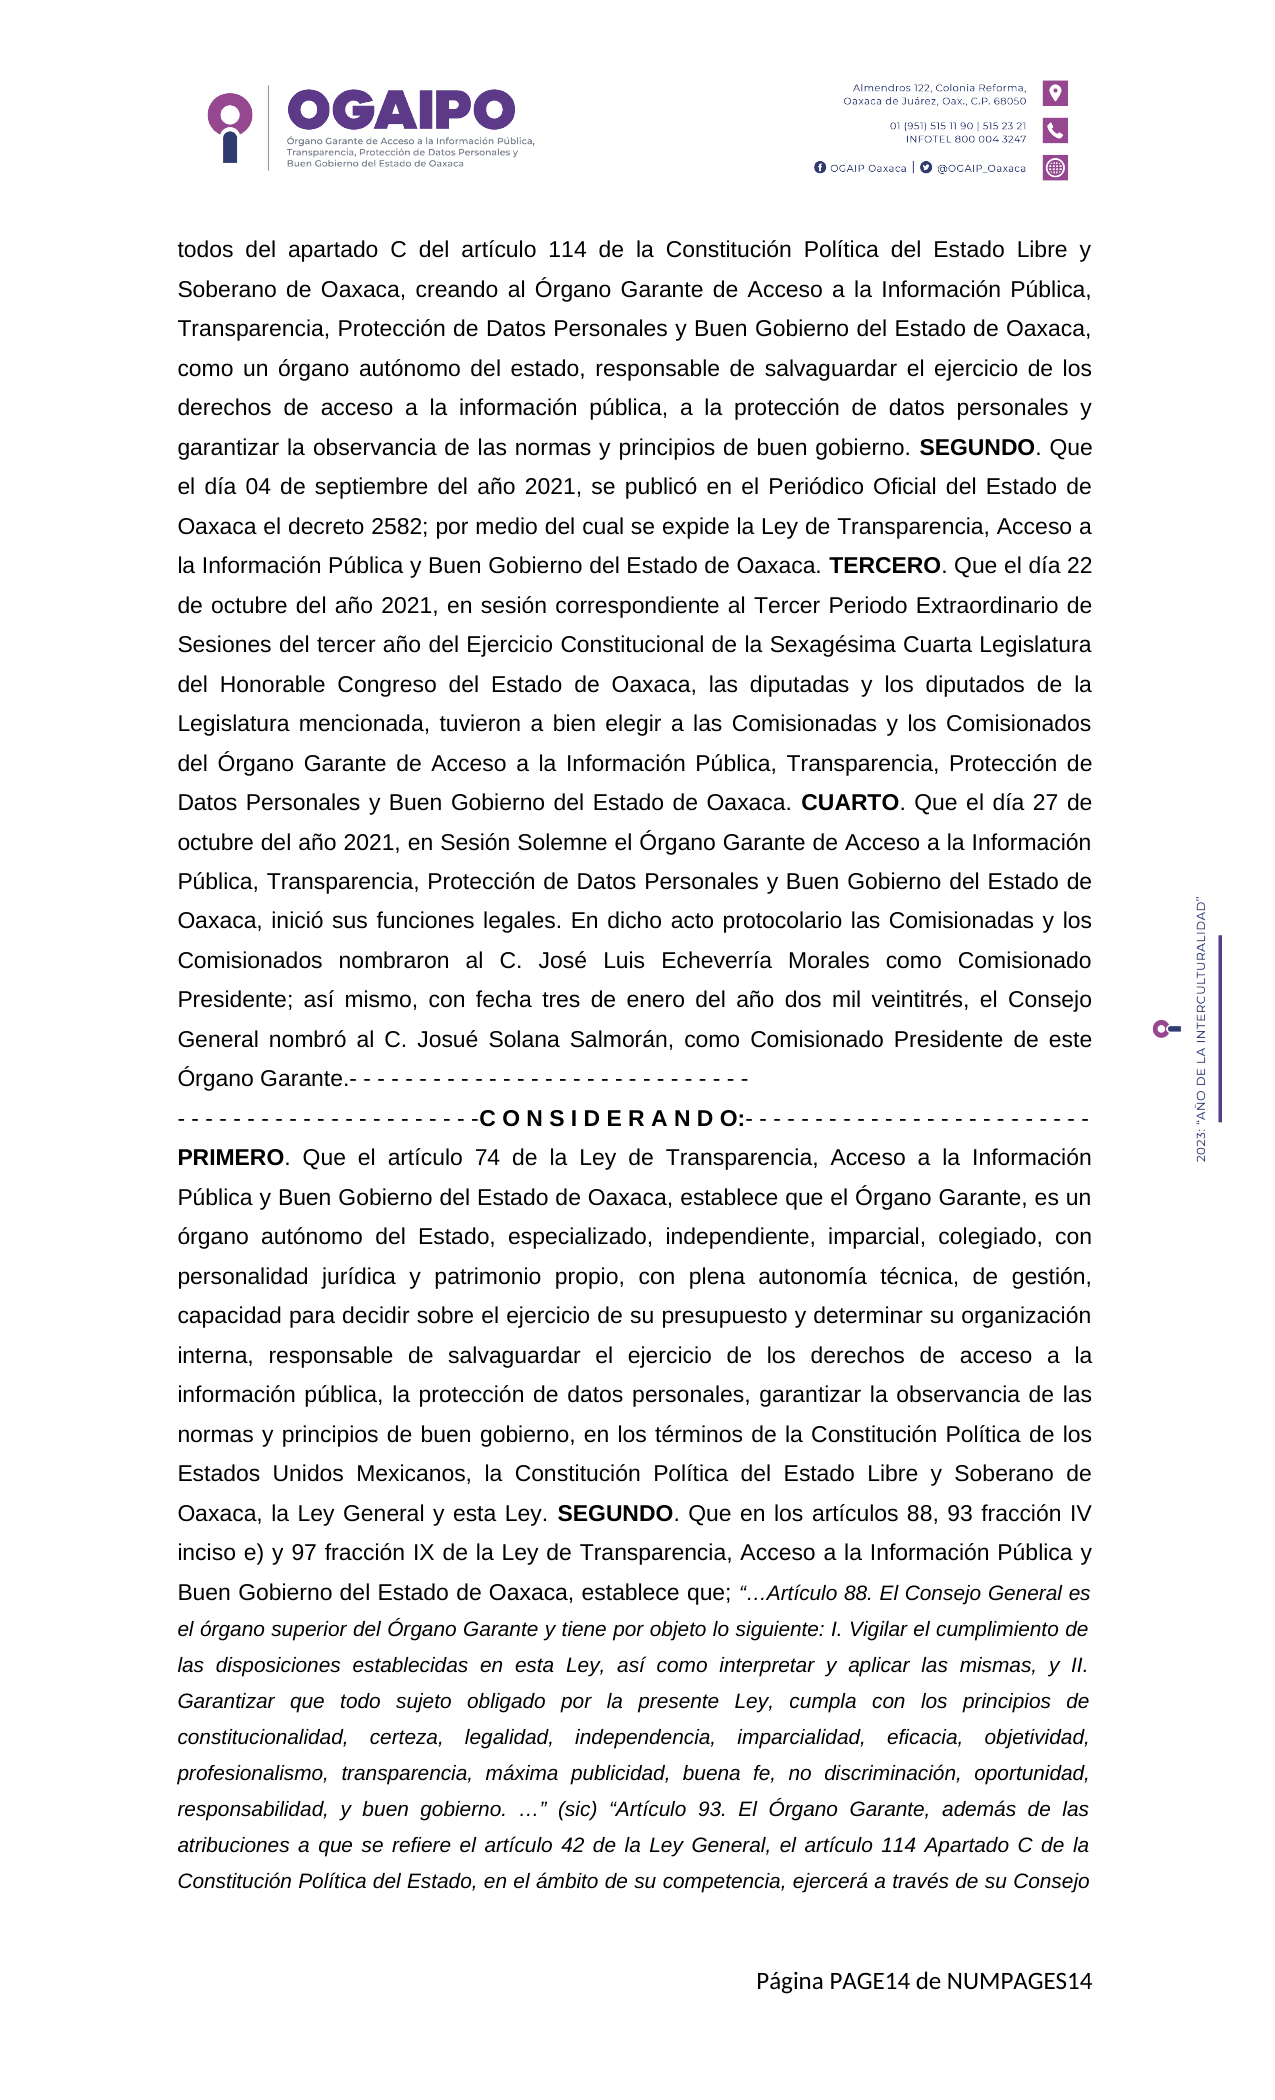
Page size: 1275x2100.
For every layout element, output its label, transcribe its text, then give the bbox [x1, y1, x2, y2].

picture [131, 44, 1144, 213]
text - - - - - - - - - - - - - - - - - - - - - -C O N S I D E R A N D O:- - - - - - - - - - - - - - - - - - - - - - - - - [177, 1105, 1093, 1131]
picture [1076, 404, 1275, 1638]
